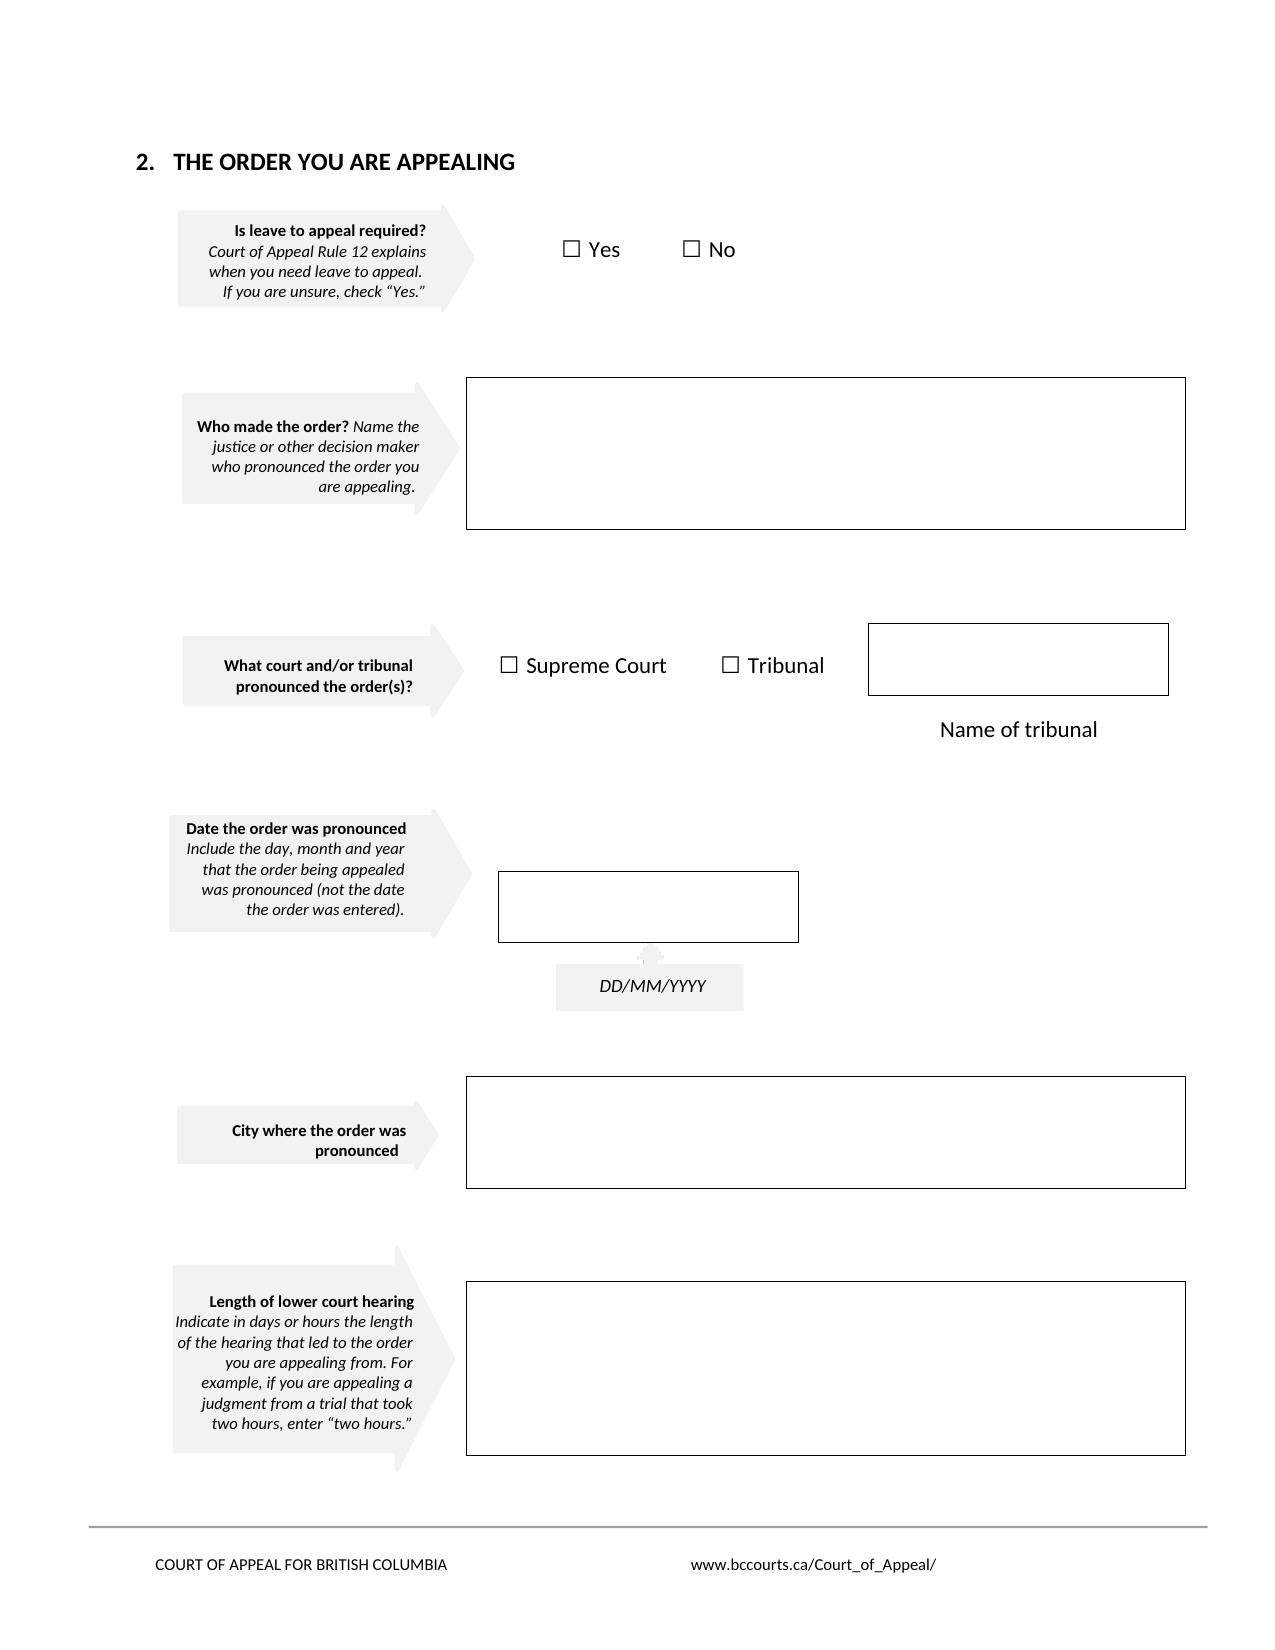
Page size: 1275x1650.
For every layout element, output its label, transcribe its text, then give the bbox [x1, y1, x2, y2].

table_header [148, 621, 487, 764]
list THE ORDER YOU ARE APPEALING [136, 146, 1186, 205]
table_header [467, 378, 1185, 529]
table_header [148, 856, 487, 1017]
table_header Supreme Court [487, 621, 709, 764]
table_header [148, 1076, 466, 1188]
table_header [467, 1282, 1185, 1455]
table_header No [670, 205, 917, 316]
table_header [856, 621, 1181, 764]
table_header [148, 377, 466, 529]
table_header [467, 1077, 1185, 1188]
table_header [148, 1281, 394, 1455]
table_header Tribunal [709, 621, 856, 764]
table_header Yes [488, 205, 670, 316]
table_header [408, 1281, 466, 1455]
table_header [487, 856, 812, 1017]
table_header [148, 205, 487, 316]
